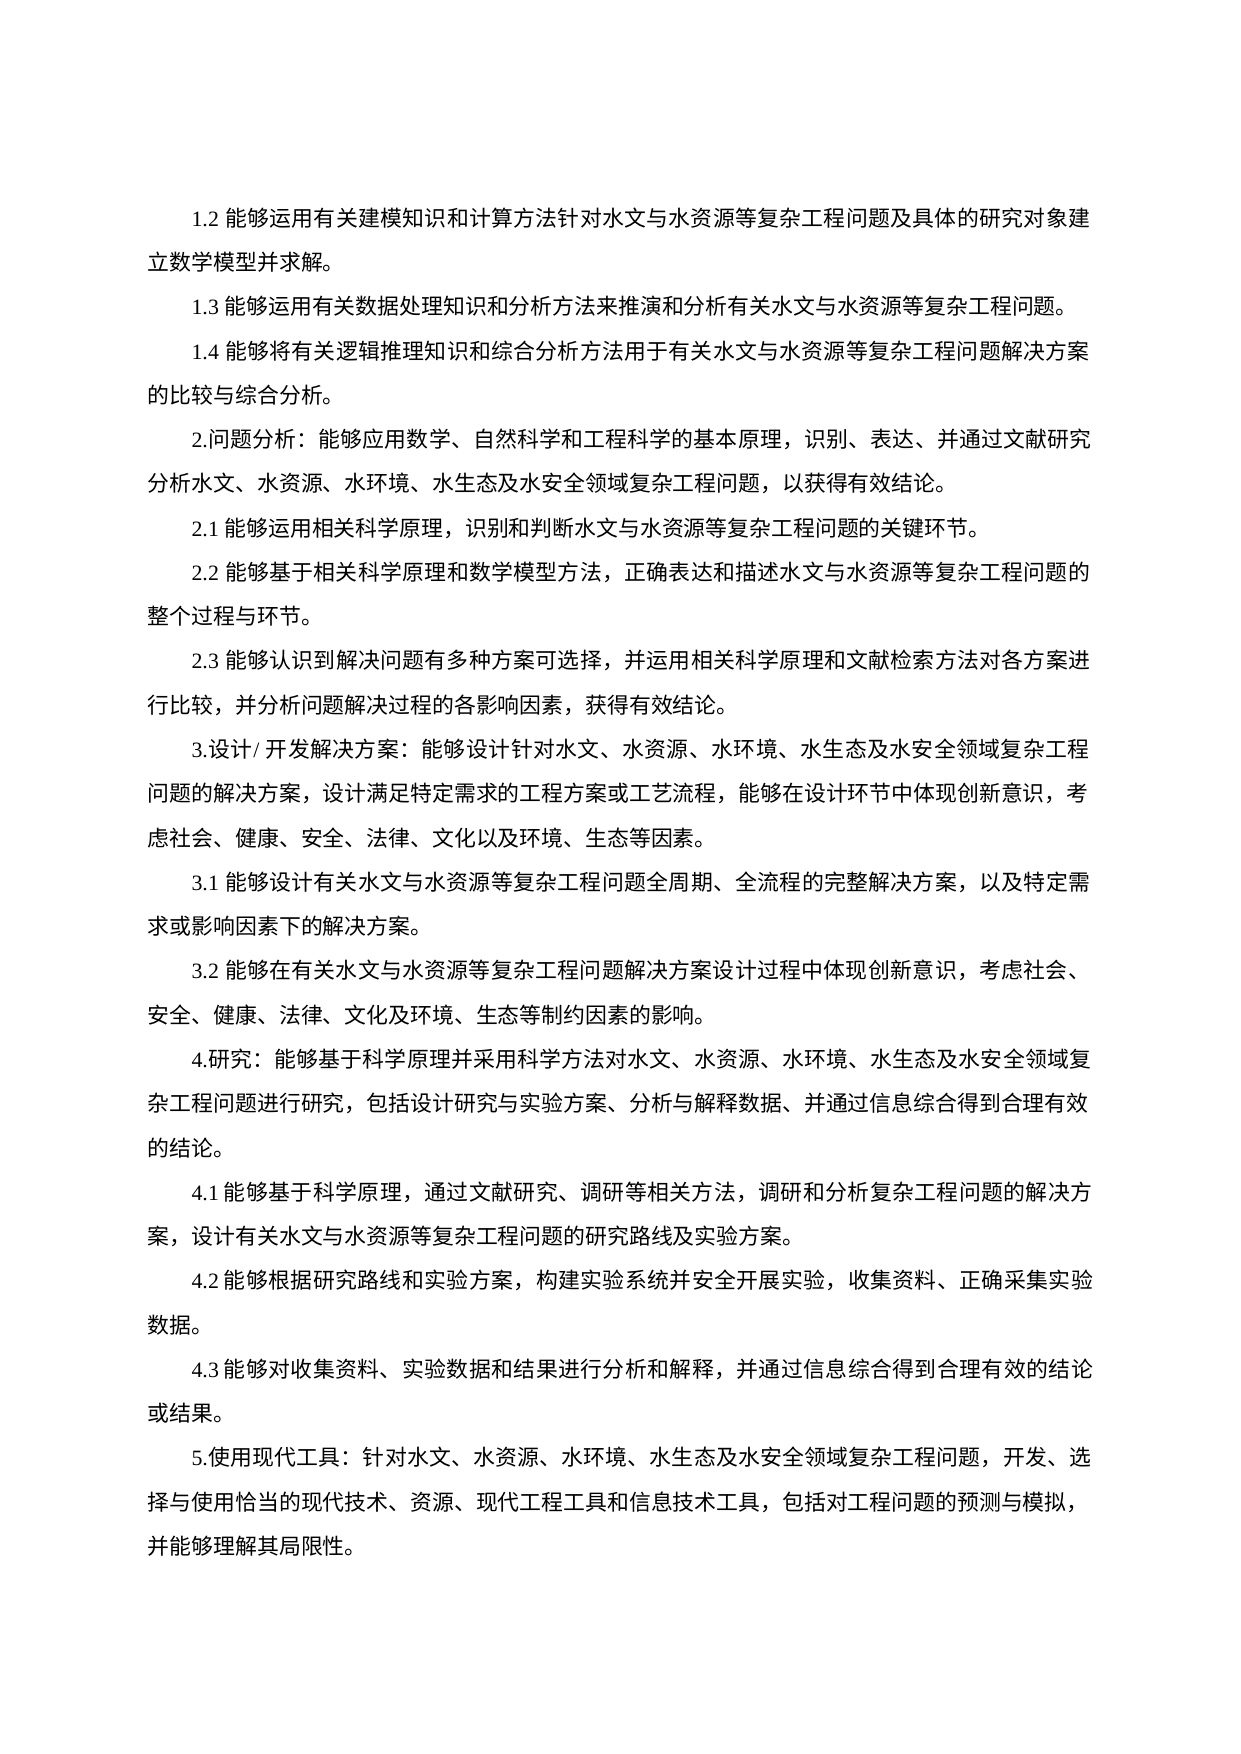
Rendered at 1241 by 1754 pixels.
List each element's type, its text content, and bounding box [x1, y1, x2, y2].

text 4.2能够根据研究路线和实验方案，构建实验系统并安全开展实验，收集资料、正确采集实验数据。 [148, 1263, 1092, 1339]
text 2.1 能够运用相关科学原理，识别和判断水文与水资源等复杂工程问题的关键环节。 [148, 511, 1092, 542]
text 2.3 能够认识到解决问题有多种方案可选择，并运用相关科学原理和文献检索方法对各方案进行比较，并分析问题解决过程的各影响因素，获得有效结论。 [148, 643, 1092, 719]
text 4.3能够对收集资料、实验数据和结果进行分析和解释，并通过信息综合得到合理有效的结论或结果。 [148, 1352, 1092, 1428]
text 3.设计/ 开发解决方案：能够设计针对水文、水资源、水环境、水生态及水安全领域复杂工程问题的解决方案，设计满足特定需求的工程方案或工艺流程，能够在设计环节中体现创新意识，考虑社会、健康、安全、法律、文化以及环境、生态等因素。 [148, 732, 1092, 852]
text 1.2 能够运用有关建模知识和计算方法针对水文与水资源等复杂工程问题及具体的研究对象建立数学模型并求解。 [148, 201, 1092, 277]
text 3.2 能够在有关水文与水资源等复杂工程问题解决方案设计过程中体现创新意识，考虑社会、安全、健康、法律、文化及环境、生态等制约因素的影响。 [148, 953, 1092, 1029]
text 1.4 能够将有关逻辑推理知识和综合分析方法用于有关水文与水资源等复杂工程问题解决方案的比较与综合分析。 [148, 334, 1092, 409]
text 3.1 能够设计有关水文与水资源等复杂工程问题全周期、全流程的完整解决方案，以及特定需求或影响因素下的解决方案。 [148, 865, 1092, 941]
text 4.研究：能够基于科学原理并采用科学方法对水文、水资源、水环境、水生态及水安全领域复杂工程问题进行研究，包括设计研究与实验方案、分析与解释数据、并通过信息综合得到合理有效的结论。 [148, 1042, 1092, 1162]
text 1.3 能够运用有关数据处理知识和分析方法来推演和分析有关水文与水资源等复杂工程问题。 [148, 289, 1092, 321]
text 2.问题分析：能够应用数学、自然科学和工程科学的基本原理，识别、表达、并通过文献研究分析水文、水资源、水环境、水生态及水安全领域复杂工程问题，以获得有效结论。 [148, 422, 1092, 498]
text 4.1能够基于科学原理，通过文献研究、调研等相关方法，调研和分析复杂工程问题的解决方案，设计有关水文与水资源等复杂工程问题的研究路线及实验方案。 [148, 1175, 1092, 1251]
text 2.2 能够基于相关科学原理和数学模型方法，正确表达和描述水文与水资源等复杂工程问题的整个过程与环节。 [148, 555, 1092, 631]
text 5.使用现代工具：针对水文、水资源、水环境、水生态及水安全领域复杂工程问题，开发、选择与使用恰当的现代技术、资源、现代工程工具和信息技术工具，包括对工程问题的预测与模拟，并能够理解其局限性。 [148, 1440, 1092, 1561]
